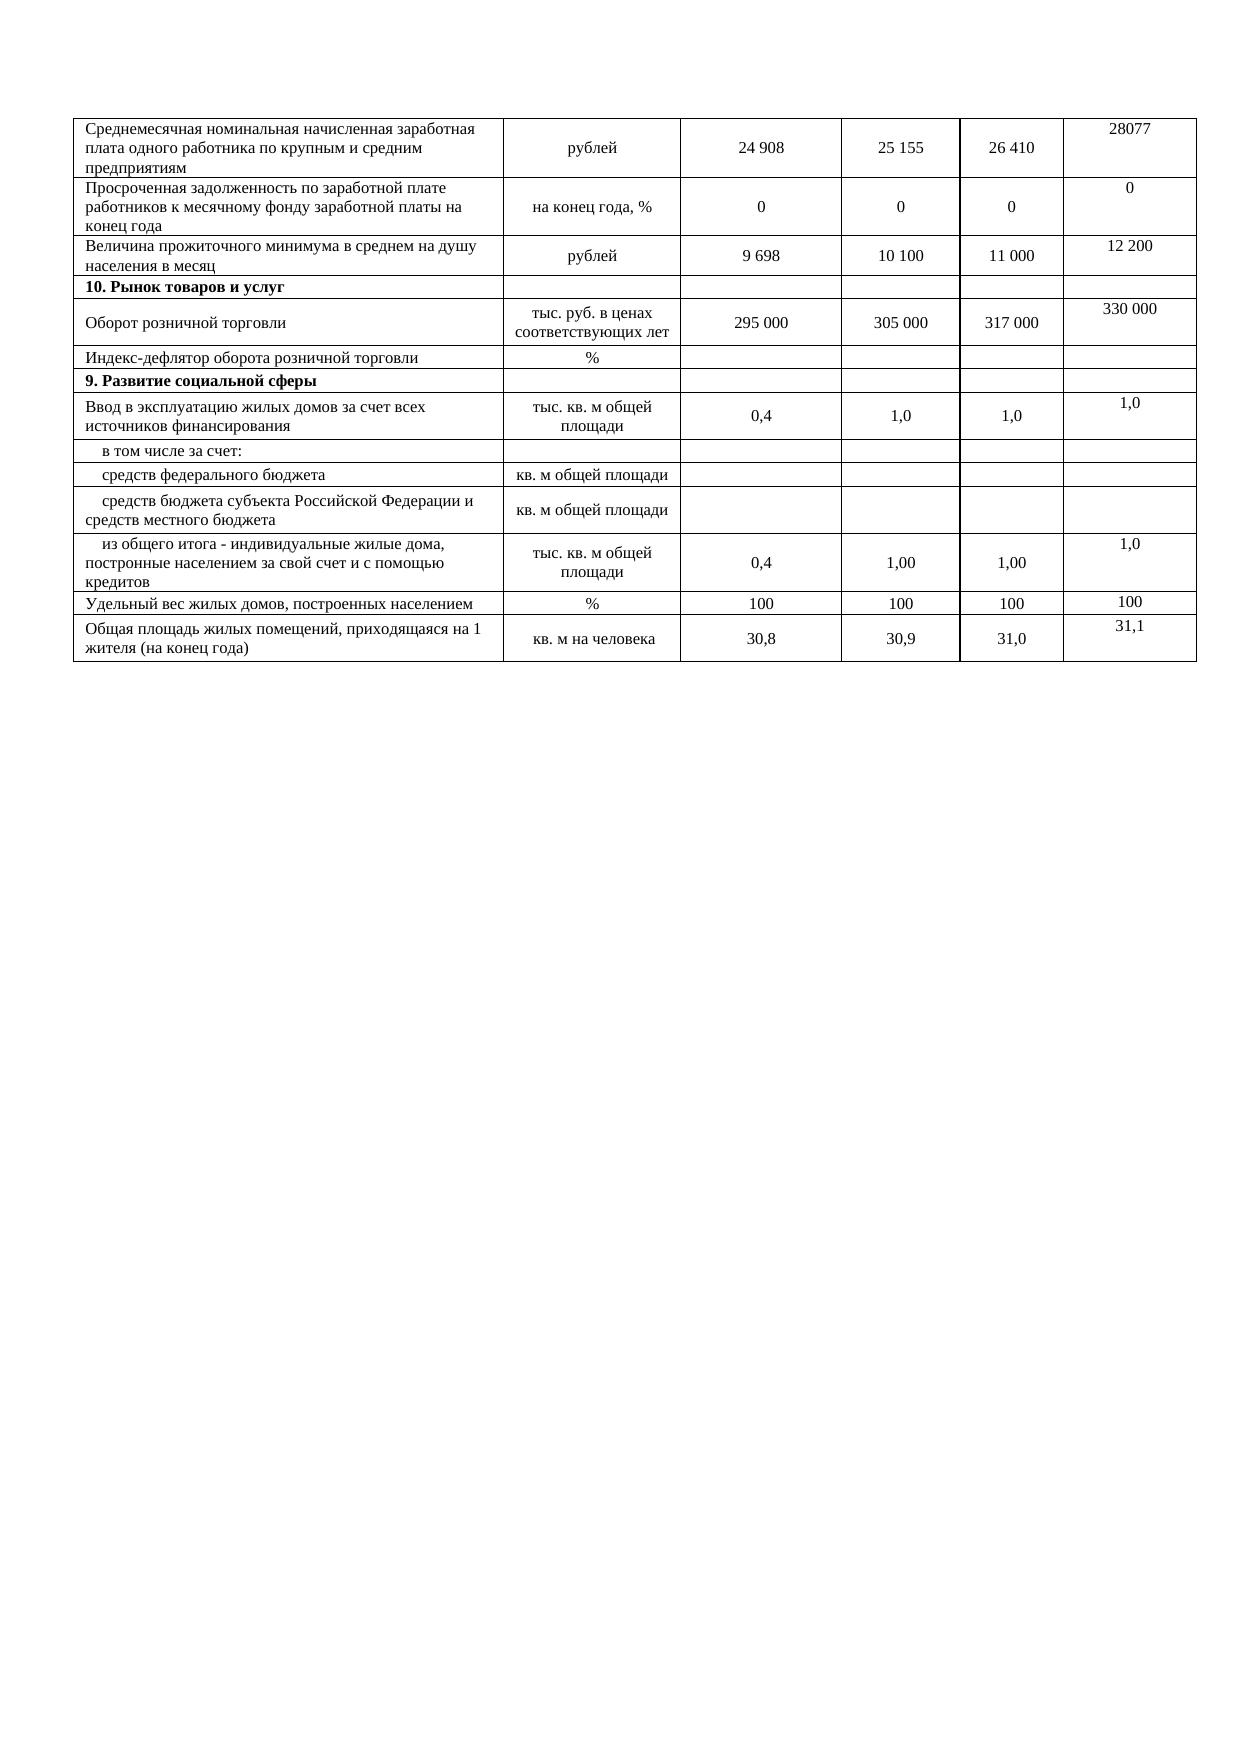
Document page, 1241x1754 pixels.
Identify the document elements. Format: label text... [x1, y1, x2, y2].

table_cell [681, 440, 841, 462]
table_cell [1064, 487, 1196, 532]
table_cell 0 [1064, 178, 1196, 235]
table_cell средств бюджета субъекта Российской Федерации и средств местного бюджета [74, 487, 503, 532]
table_cell 1,0 [961, 393, 1063, 439]
table_cell % [504, 592, 680, 614]
table_cell 0 [681, 178, 841, 235]
table_cell 295 000 [681, 299, 841, 345]
table_cell 1,00 [961, 534, 1063, 591]
table_cell 0,4 [681, 534, 841, 591]
table_cell [504, 369, 680, 392]
table_cell 9. Развитие социальной сферы [74, 369, 503, 392]
table_cell Удельный вес жилых домов, построенных населением [74, 592, 503, 614]
table_cell [961, 487, 1063, 532]
table_cell 24 908 [681, 119, 841, 177]
table_cell [961, 369, 1063, 392]
table_cell 31,1 [1064, 615, 1196, 661]
table_cell [842, 276, 959, 298]
table_cell [1064, 276, 1196, 298]
table_cell 26 410 [961, 119, 1063, 177]
table_cell тыс. руб. в ценах соответствующих лет [504, 299, 680, 345]
table_cell 0,4 [681, 393, 841, 439]
table_cell [681, 276, 841, 298]
table_cell 305 000 [842, 299, 959, 345]
table_cell 100 [961, 592, 1063, 614]
table_cell 10 100 [842, 236, 959, 274]
table_cell кв. м общей площади [504, 463, 680, 486]
table_cell 100 [842, 592, 959, 614]
table_cell тыс. кв. м общей площади [504, 393, 680, 439]
table_cell 0 [842, 178, 959, 235]
table_cell 25 155 [842, 119, 959, 177]
table_cell [961, 440, 1063, 462]
table_cell 10. Рынок товаров и услуг [74, 276, 503, 298]
table_cell [842, 487, 959, 532]
table_cell 317 000 [961, 299, 1063, 345]
table_cell Среднемесячная номинальная начисленная заработная плата одного работника по крупным и средним предприятиям [74, 119, 503, 177]
table_cell Оборот розничной торговли [74, 299, 503, 345]
table_cell кв. м на человека [504, 615, 680, 661]
table_cell [1064, 369, 1196, 392]
table_cell [842, 440, 959, 462]
table_cell 1,0 [842, 393, 959, 439]
table_cell [1064, 346, 1196, 368]
table_cell [681, 487, 841, 532]
table_cell 11 000 [961, 236, 1063, 274]
table_cell 100 [681, 592, 841, 614]
table_cell Величина прожиточного минимума в среднем на душу населения в месяц [74, 236, 503, 274]
table_cell [842, 369, 959, 392]
table_cell на конец года, % [504, 178, 680, 235]
table_cell [961, 463, 1063, 486]
table_cell [504, 276, 680, 298]
table_cell 9 698 [681, 236, 841, 274]
table_cell [681, 463, 841, 486]
table_cell 100 [1064, 592, 1196, 614]
table_cell 31,0 [961, 615, 1063, 661]
table_cell [842, 463, 959, 486]
table_cell [842, 346, 959, 368]
table_cell средств федерального бюджета [74, 463, 503, 486]
table_cell рублей [504, 119, 680, 177]
table_cell 30,9 [842, 615, 959, 661]
table_cell 28077 [1064, 119, 1196, 177]
table_cell рублей [504, 236, 680, 274]
table_cell Ввод в эксплуатацию жилых домов за счет всех источников финансирования [74, 393, 503, 439]
table_cell [681, 346, 841, 368]
table_cell [681, 369, 841, 392]
table_cell [504, 440, 680, 462]
table_cell 1,0 [1064, 393, 1196, 439]
table_cell в том числе за счет: [74, 440, 503, 462]
table_cell [1064, 440, 1196, 462]
table_cell 30,8 [681, 615, 841, 661]
table_cell Общая площадь жилых помещений, приходящаяся на 1 жителя (на конец года) [74, 615, 503, 661]
table_cell 330 000 [1064, 299, 1196, 345]
table_cell [1064, 463, 1196, 486]
table_cell 0 [961, 178, 1063, 235]
table_cell тыс. кв. м общей площади [504, 534, 680, 591]
table_cell [961, 346, 1063, 368]
table_cell [961, 276, 1063, 298]
table_cell из общего итога - индивидуальные жилые дома, постронные населением за свой счет и с помощью кредитов [74, 534, 503, 591]
table_cell кв. м общей площади [504, 487, 680, 532]
table_cell Индекс-дефлятор оборота розничной торговли [74, 346, 503, 368]
table_cell 12 200 [1064, 236, 1196, 274]
table_cell % [504, 346, 680, 368]
table_cell 1,00 [842, 534, 959, 591]
table_cell Просроченная задолженность по заработной плате работников к месячному фонду заработной платы на конец года [74, 178, 503, 235]
table_cell 1,0 [1064, 534, 1196, 591]
